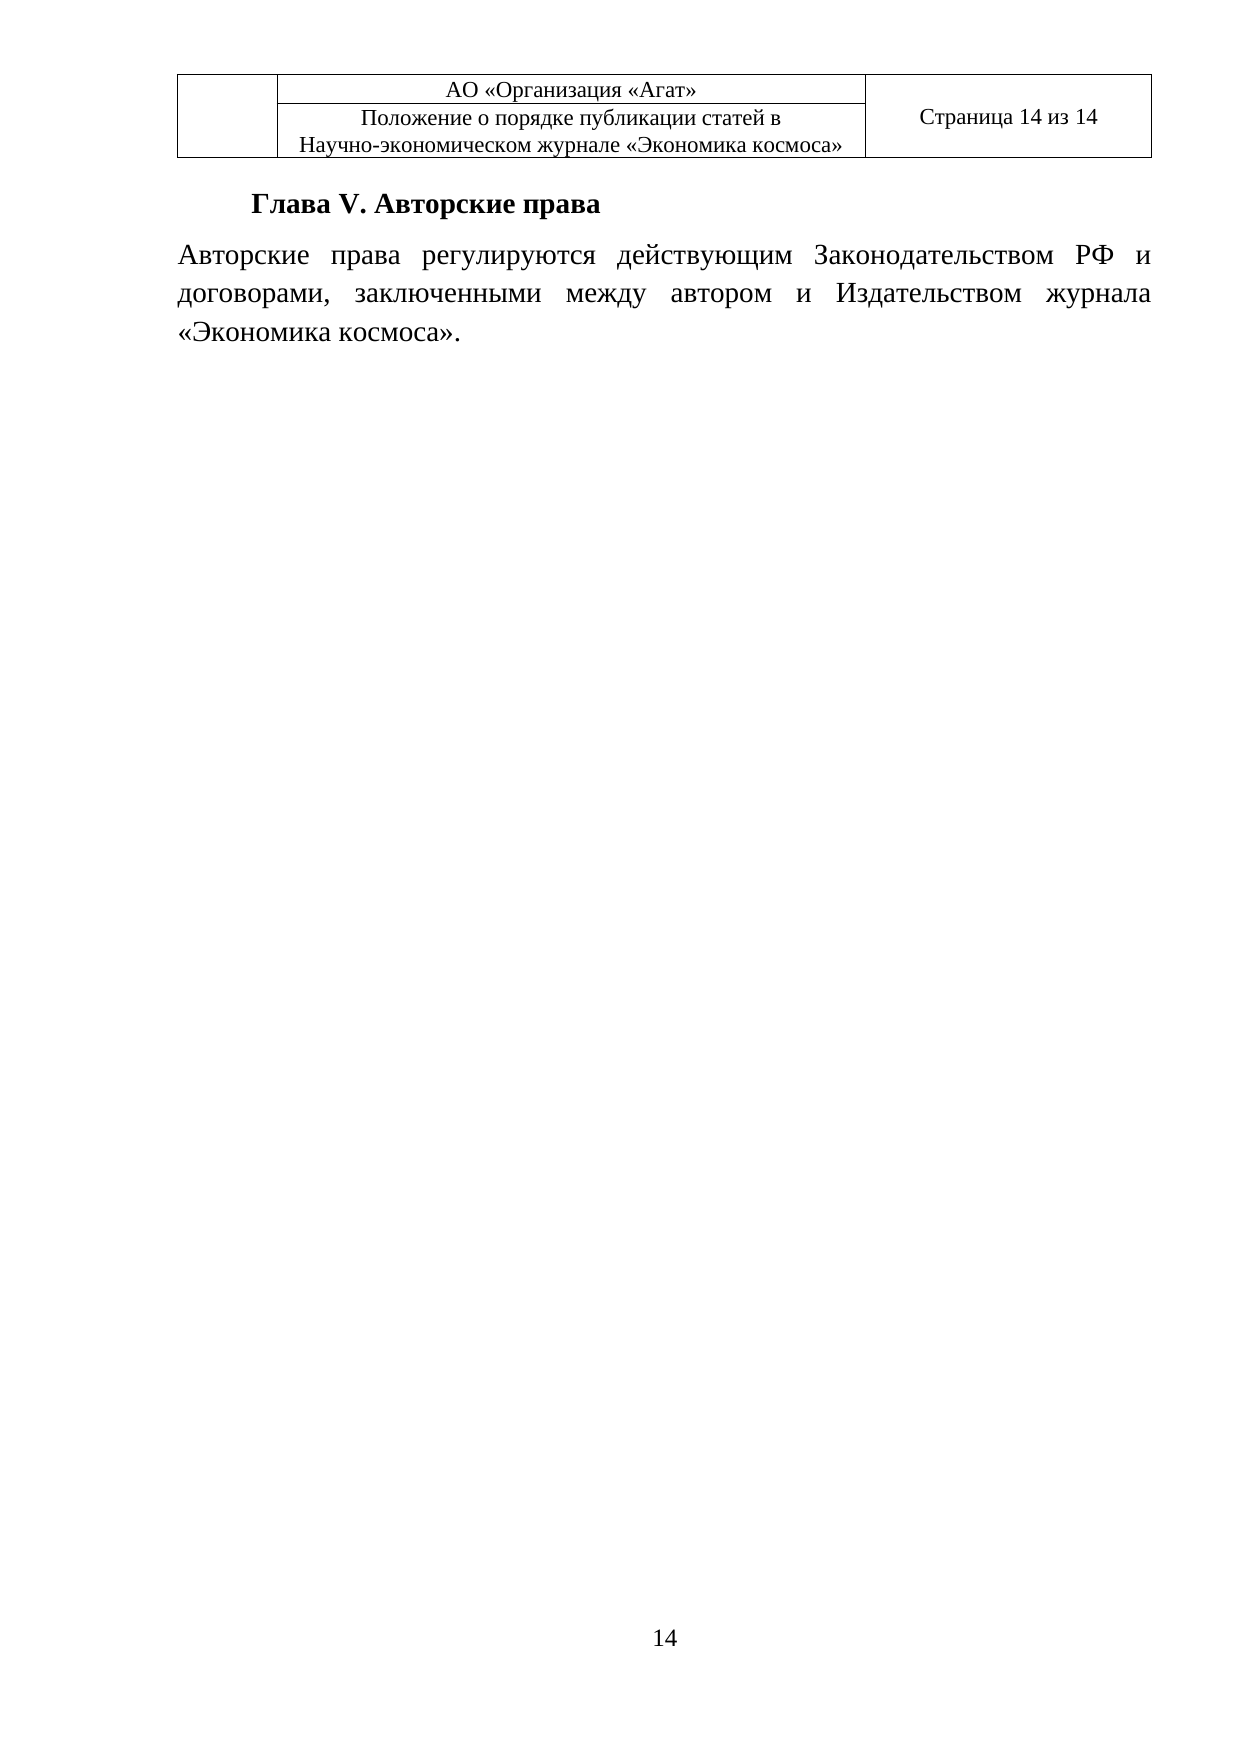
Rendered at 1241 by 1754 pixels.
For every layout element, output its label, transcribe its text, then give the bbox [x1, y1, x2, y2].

text Глава V. Авторские права [177, 186, 1152, 219]
text Авторские права регулируются действующим Законодательством РФ и договорами, заключенными между автором и Издательством журнала «Экономика космоса». [177, 237, 1152, 348]
